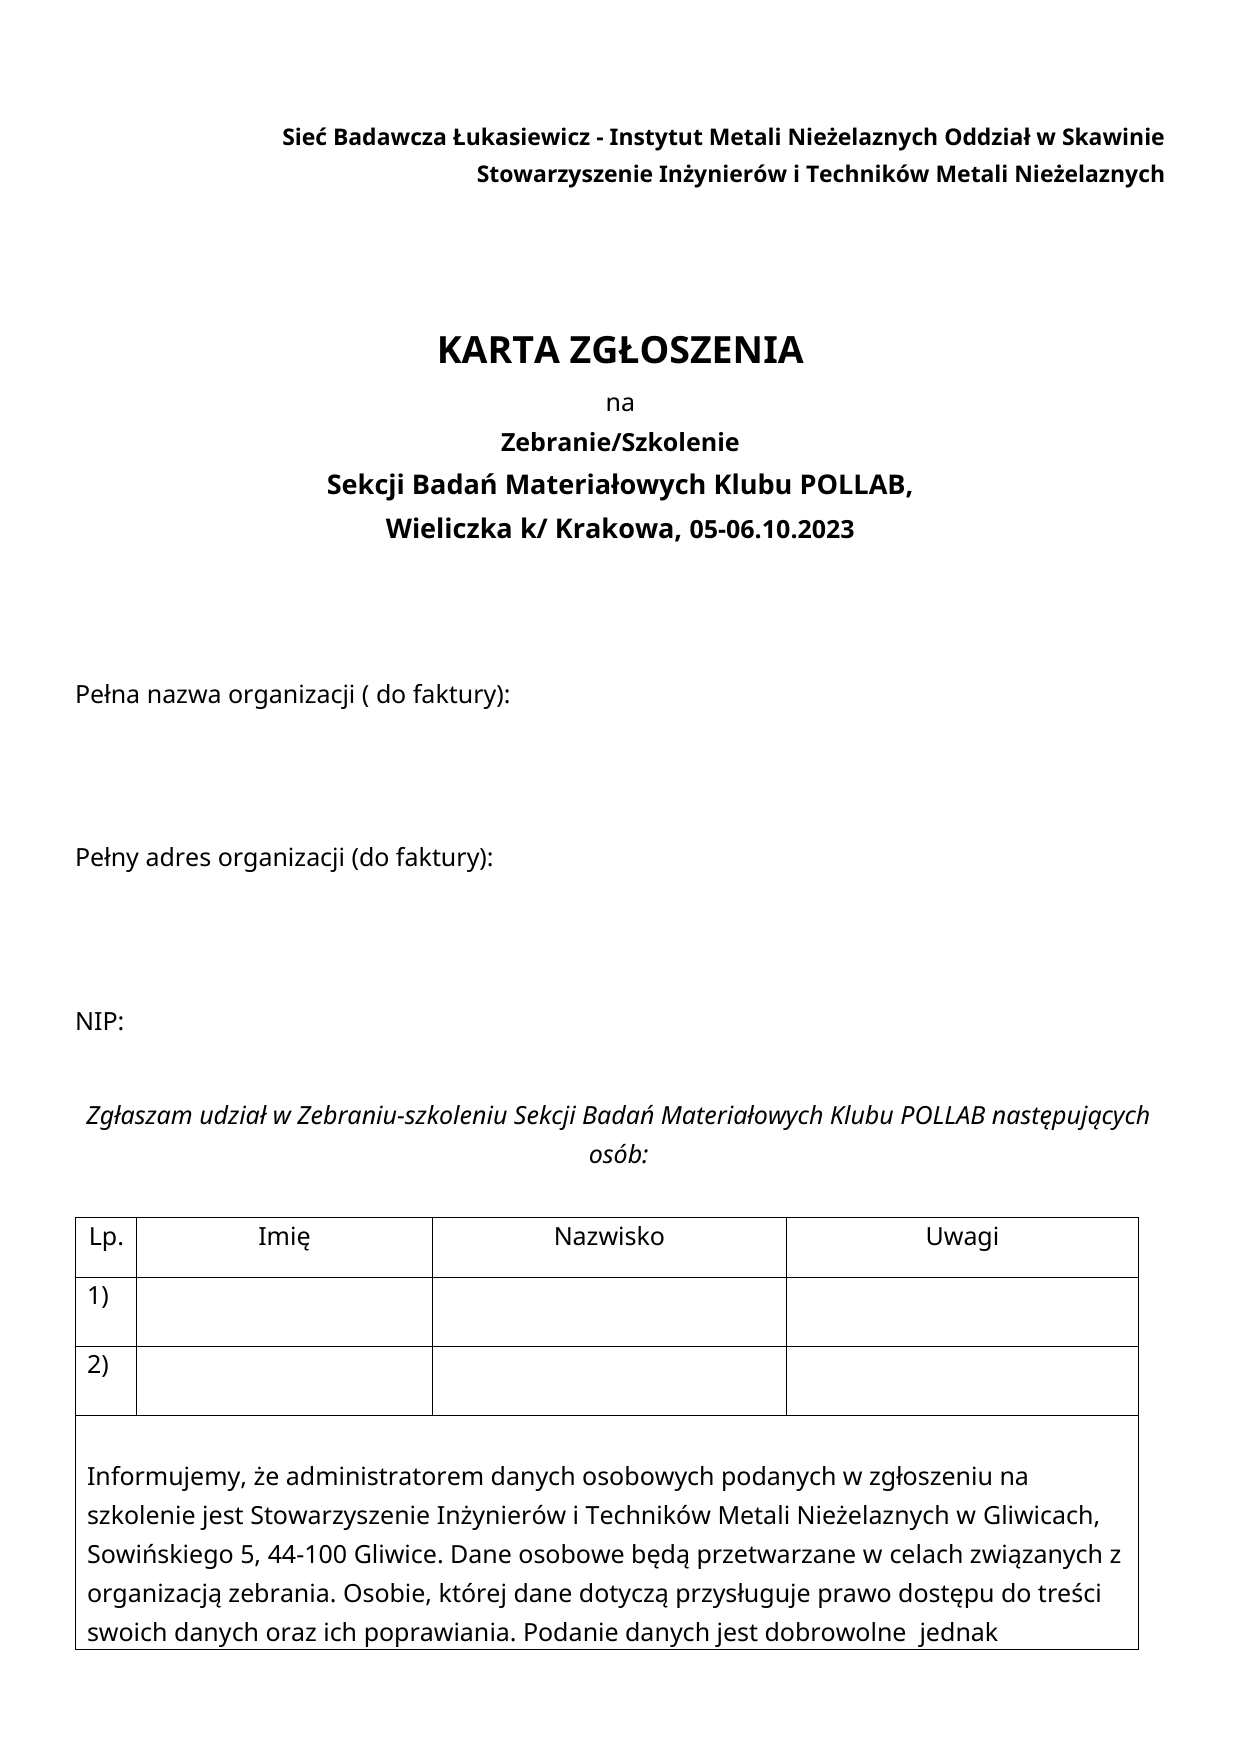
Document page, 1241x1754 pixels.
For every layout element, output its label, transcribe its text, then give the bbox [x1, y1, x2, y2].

table_cell [433, 1347, 786, 1415]
text Wieliczka k/ Krakowa, 05-06.10.2023 [75, 510, 1165, 547]
text na [75, 384, 1165, 418]
text Zebranie/Szkolenie [75, 425, 1165, 459]
text Zgłaszam udział w Zebraniu-szkoleniu Sekcji Badań Materiałowych Klubu POLLAB następujących osób: [75, 1097, 1165, 1171]
table_cell [787, 1347, 1138, 1415]
table_cell [137, 1347, 432, 1415]
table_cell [76, 1416, 1138, 1649]
table_cell [137, 1278, 432, 1346]
text NIP: [75, 1003, 1165, 1037]
table_header Nazwisko [433, 1218, 786, 1277]
table_cell [787, 1278, 1138, 1346]
text Stowarzyszenie Inżynierów i Techników Metali Nieżelaznych [75, 158, 1165, 189]
table_cell [76, 1278, 136, 1346]
text Pełna nazwa organizacji ( do faktury): [75, 677, 1165, 711]
text Sieć Badawcza Łukasiewicz - Instytut Metali Nieżelaznych Oddział w Skawinie [75, 121, 1165, 152]
table_cell [433, 1278, 786, 1346]
table_header Imię [137, 1218, 432, 1277]
table_cell [76, 1347, 136, 1415]
table_header Uwagi [787, 1218, 1138, 1277]
text Pełny adres organizacji (do faktury): [75, 840, 1165, 874]
text Sekcji Badań Materiałowych Klubu POLLAB, [75, 466, 1165, 503]
text KARTA ZGŁOSZENIA [75, 323, 1165, 374]
table_header Lp. [76, 1218, 136, 1277]
